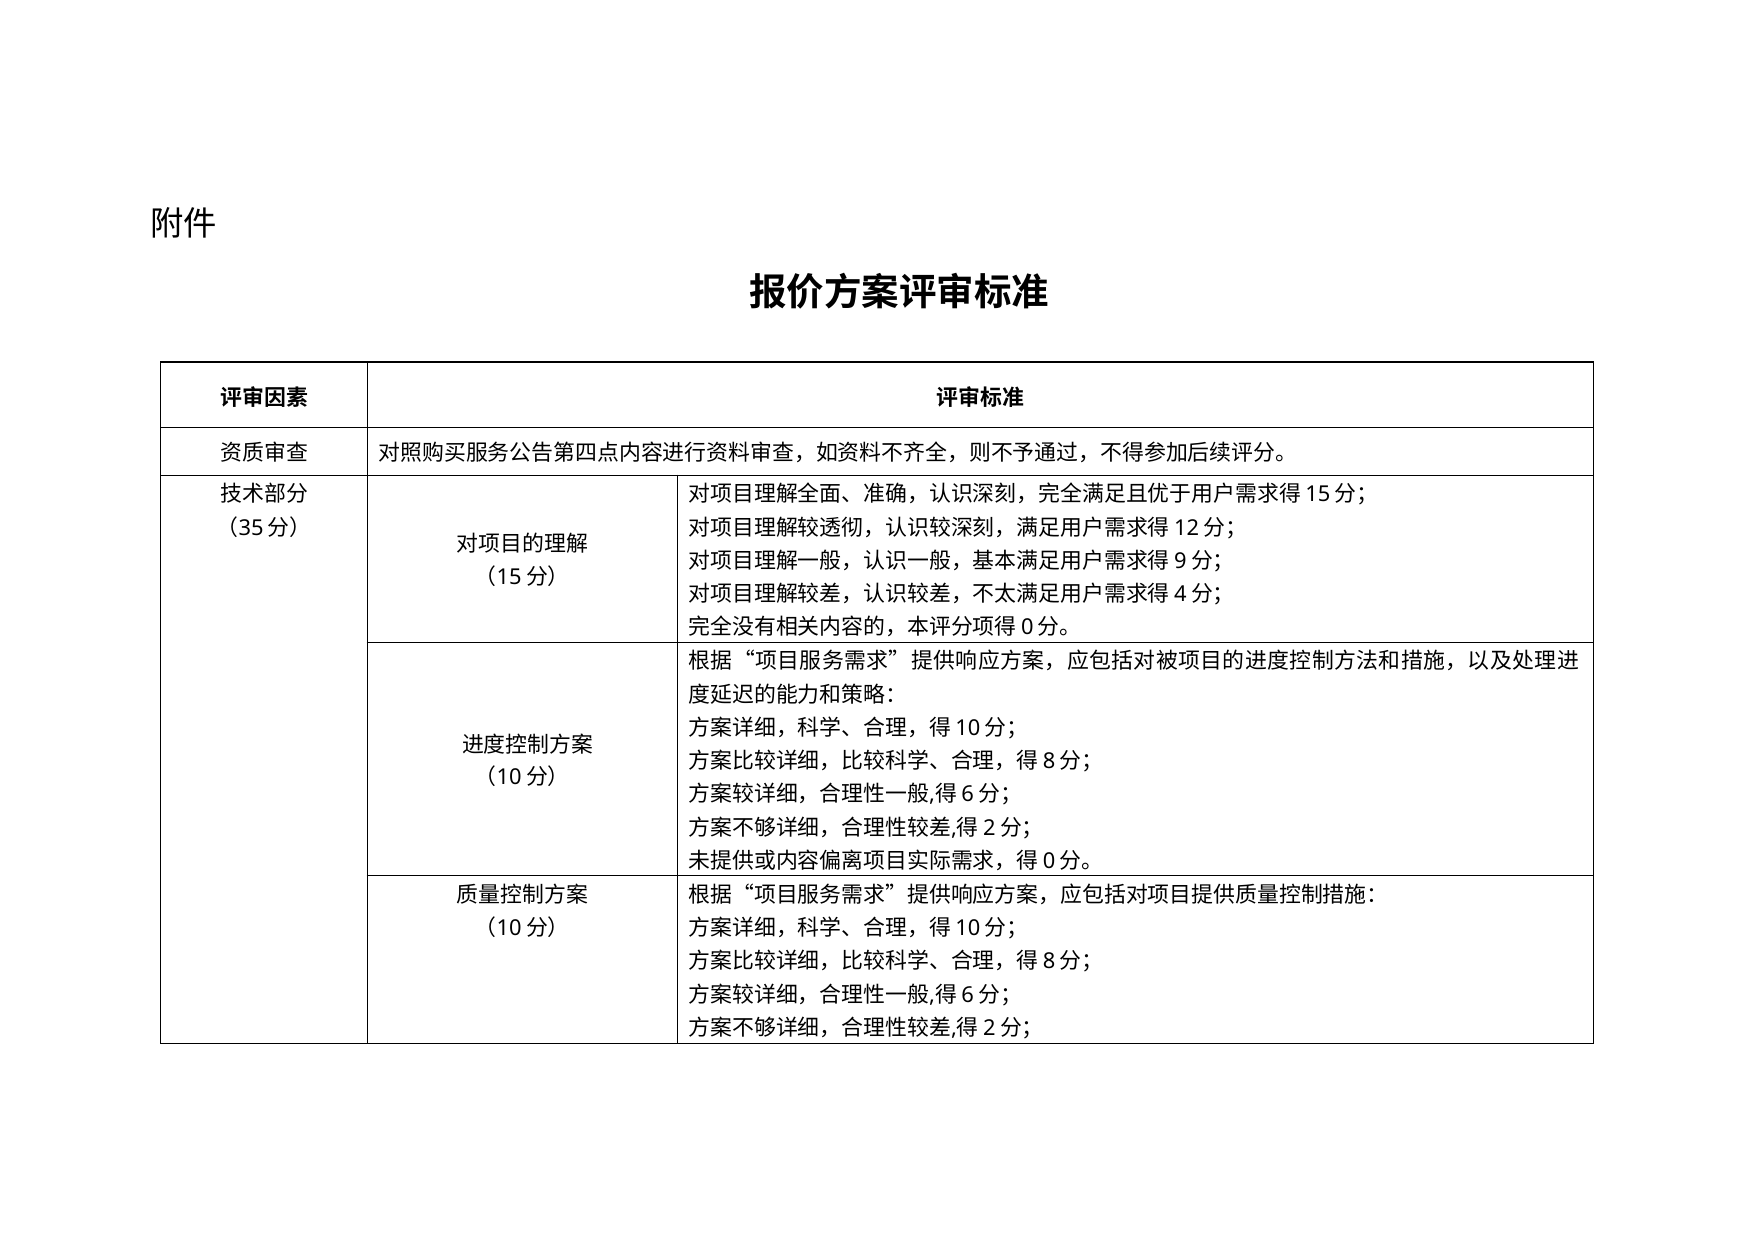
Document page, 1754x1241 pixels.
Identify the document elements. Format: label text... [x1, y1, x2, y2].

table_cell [678, 876, 1593, 1042]
table_cell 资质审查 [161, 428, 367, 474]
table_cell 对项目理解全面、准确，认识深刻，完全满足且优于用户需求得15分； 对项目理解较透彻，认识较深刻，满足用户需求得12分； 对项目理解一般，认识一般，基本满足用户需求得9分； 对项目理解较差，认识较差，不太满足用户需求得4分； 完全没有相关内容的，本评分项得0分。 [678, 476, 1593, 642]
text 报价方案评审标准 [194, 254, 1604, 321]
text 附件 [150, 188, 1604, 254]
table_cell 根据“项目服务需求”提供响应方案，应包括对被项目的进度控制方法和措施，以及处理进度延迟的能力和策略： 方案详细，科学、合理，得10分； 方案比较详细，比较科学、合理，得8分； 方案较详细，合理性一般,得6分； 方案不够详细，合理性较差,得2分； 未提供或内容偏离项目实际需求，得0分。 [678, 643, 1593, 875]
table_cell 对项目的理解 （15分） [368, 476, 677, 642]
table_cell 技术部分 （35分） [161, 476, 367, 1042]
table_cell 进度控制方案 （10分） [368, 643, 677, 875]
table_cell 对照购买服务公告第四点内容进行资料审查，如资料不齐全，则不予通过，不得参加后续评分。 [368, 428, 1593, 474]
table_cell 质量控制方案 （10分） [368, 876, 677, 1042]
table_header 评审标准 [368, 363, 1593, 427]
table_header 评审因素 [161, 363, 367, 427]
